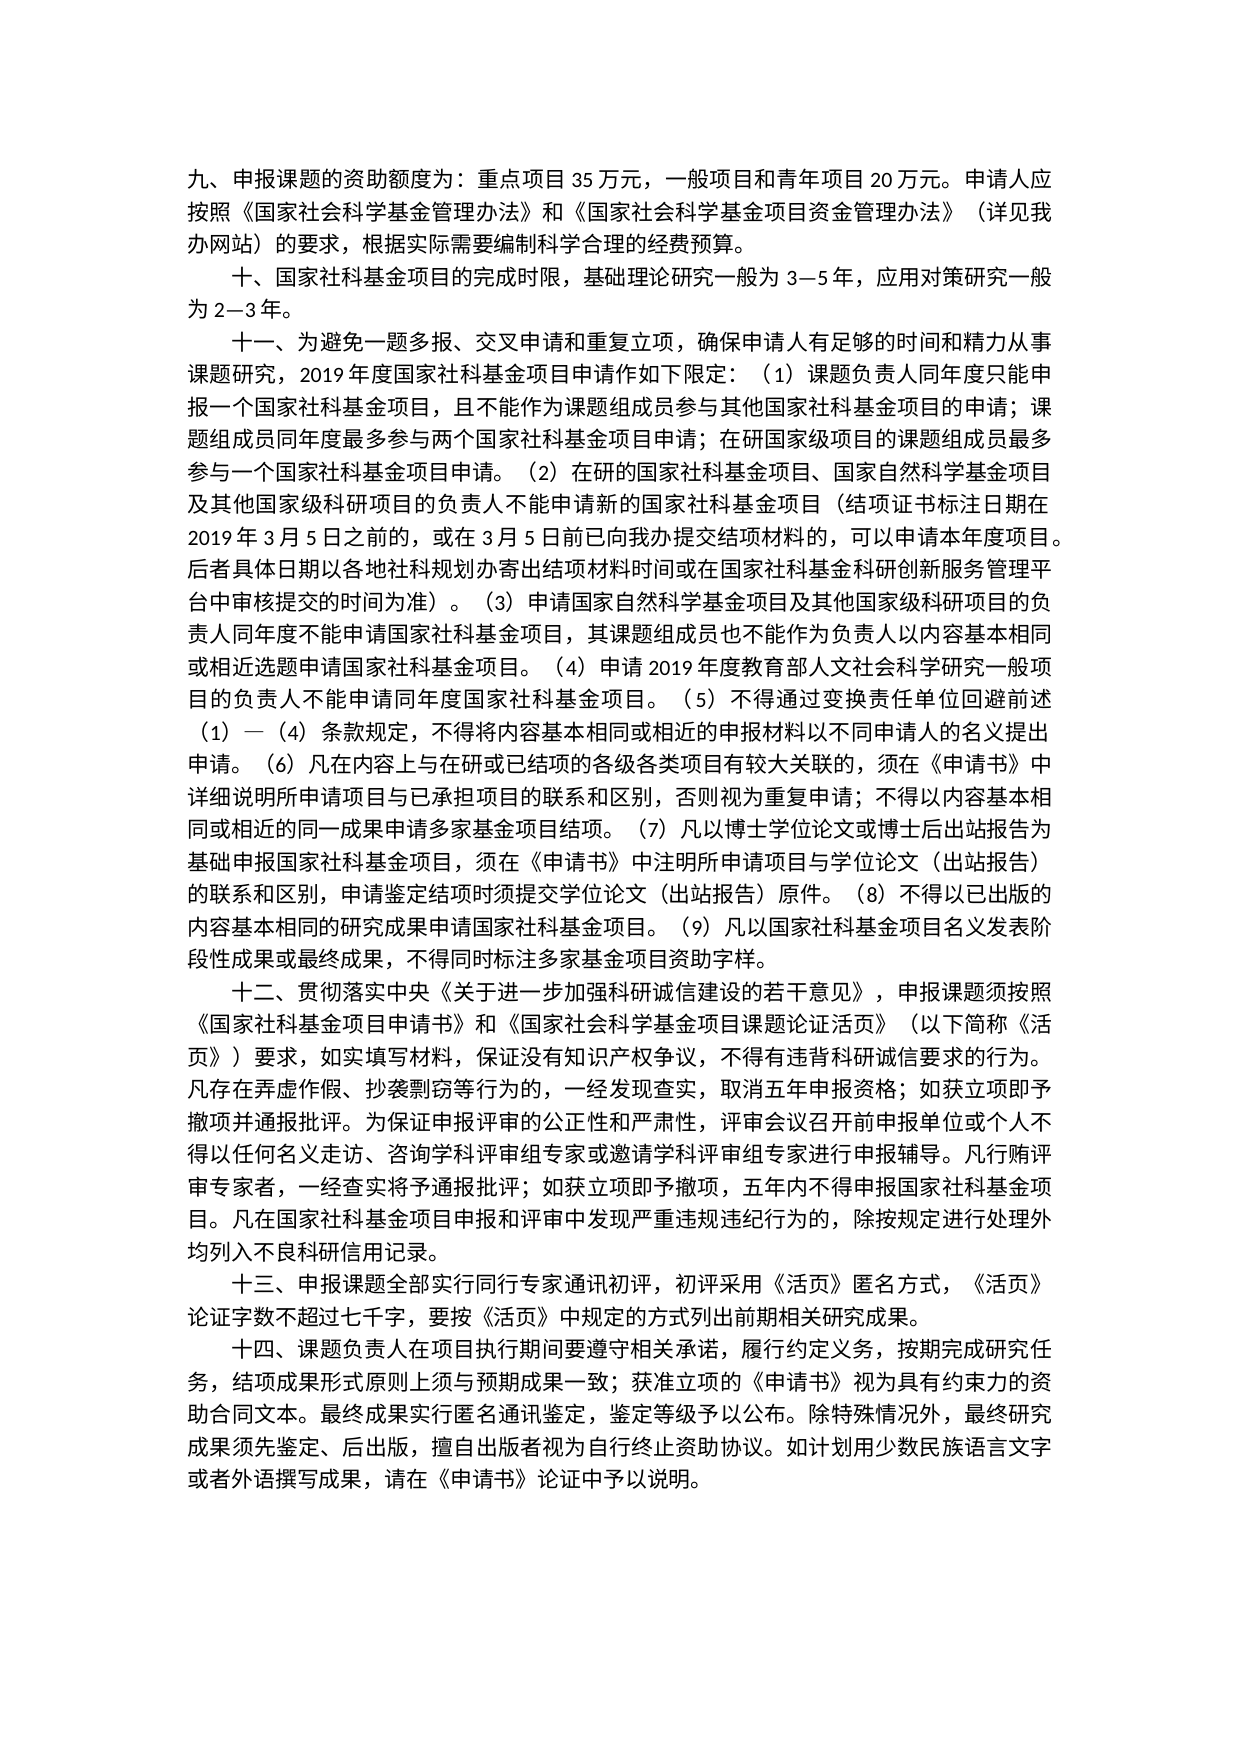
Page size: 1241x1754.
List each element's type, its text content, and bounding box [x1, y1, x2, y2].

text 十二、贯彻落实中央《关于进一步加强科研诚信建设的若干意见》，申报课题须按照《国家社科基金项目申请书》和《国家社会科学基金项目课题论证活页》（以下简称《活页》）要求，如实填写材料，保证没有知识产权争议，不得有违背科研诚信要求的行为。凡存在弄虚作假、抄袭剽窃等行为的，一经发现查实，取消五年申报资格；如获立项即予撤项并通报批评。为保证申报评审的公正性和严肃性，评审会议召开前申报单位或个人不得以任何名义走访、咨询学科评审组专家或邀请学科评审组专家进行申报辅导。凡行贿评审专家者，一经查实将予通报批评；如获立项即予撤项，五年内不得申报国家社科基金项目。凡在国家社科基金项目申报和评审中发现严重违规违纪行为的，除按规定进行处理外，均列入不良科研信用记录。 [187, 974, 1053, 1267]
text 十、国家社科基金项目的完成时限，基础理论研究一般为3—5年，应用对策研究一般为2—3年。 [187, 259, 1053, 324]
text 十一、为避免一题多报、交叉申请和重复立项，确保申请人有足够的时间和精力从事课题研究，2019年度国家社科基金项目申请作如下限定：（1）课题负责人同年度只能申报一个国家社科基金项目，且不能作为课题组成员参与其他国家社科基金项目的申请；课题组成员同年度最多参与两个国家社科基金项目申请；在研国家级项目的课题组成员最多参与一个国家社科基金项目申请。（2）在研的国家社科基金项目、国家自然科学基金项目及其他国家级科研项目的负责人不能申请新的国家社科基金项目（结项证书标注日期在2019年3月5日之前的，或在3月5日前已向我办提交结项材料的，可以申请本年度项目。后者具体日期以各地社科规划办寄出结项材料时间或在国家社科基金科研创新服务管理平台中审核提交的时间为准）。（3）申请国家自然科学基金项目及其他国家级科研项目的负责人同年度不能申请国家社科基金项目，其课题组成员也不能作为负责人以内容基本相同或相近选题申请国家社科基金项目。（4）申请2019年度教育部人文社会科学研究一般项目的负责人不能申请同年度国家社科基金项目。（5）不得通过变换责任单位回避前述（1）—（4）条款规定，不得将内容基本相同或相近的申报材料以不同申请人的名义提出申请。（6）凡在内容上与在研或已结项的各级各类项目有较大关联的，须在《申请书》中详细说明所申请项目与已承担项目的联系和区别，否则视为重复申请；不得以内容基本相同或相近的同一成果申请多家基金项目结项。（7）凡以博士学位论文或博士后出站报告为基础申报国家社科基金项目，须在《申请书》中注明所申请项目与学位论文（出站报告）的联系和区别，申请鉴定结项时须提交学位论文（出站报告）原件。（8）不得以已出版的内容基本相同的研究成果申请国家社科基金项目。（9）凡以国家社科基金项目名义发表阶段性成果或最终成果，不得同时标注多家基金项目资助字样。 [187, 324, 1053, 974]
text 十三、申报课题全部实行同行专家通讯初评，初评采用《活页》匿名方式，《活页》论证字数不超过七千字，要按《活页》中规定的方式列出前期相关研究成果。 [187, 1267, 1053, 1332]
text 十四、课题负责人在项目执行期间要遵守相关承诺，履行约定义务，按期完成研究任务，结项成果形式原则上须与预期成果一致；获准立项的《申请书》视为具有约束力的资助合同文本。最终成果实行匿名通讯鉴定，鉴定等级予以公布。除特殊情况外，最终研究成果须先鉴定、后出版，擅自出版者视为自行终止资助协议。如计划用少数民族语言文字或者外语撰写成果，请在《申请书》论证中予以说明。 [187, 1332, 1053, 1494]
text 九、申报课题的资助额度为：重点项目35万元，一般项目和青年项目20万元。申请人应按照《国家社会科学基金管理办法》和《国家社会科学基金项目资金管理办法》（详见我办网站）的要求，根据实际需要编制科学合理的经费预算。 [187, 162, 1053, 259]
